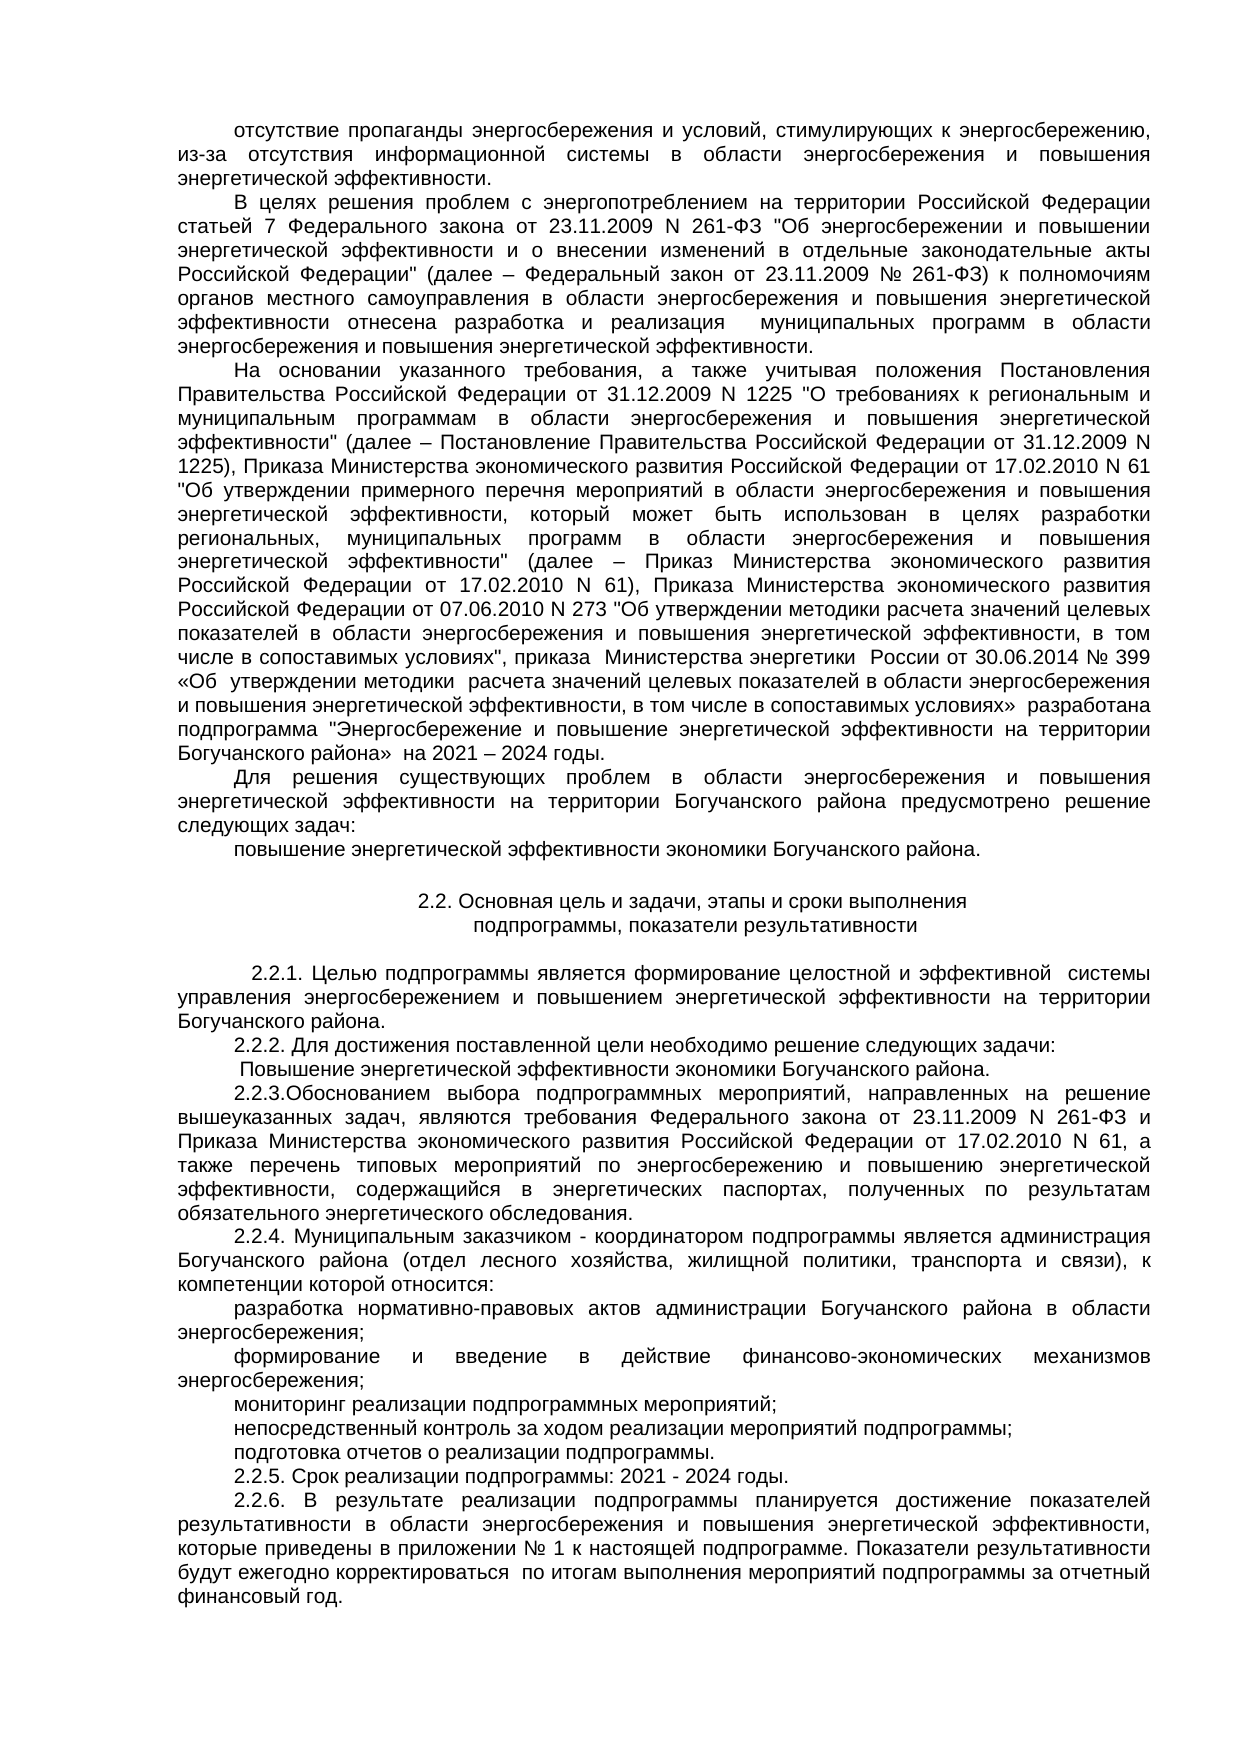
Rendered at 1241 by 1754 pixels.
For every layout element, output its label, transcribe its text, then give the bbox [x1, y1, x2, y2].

text непосредственный контроль за ходом реализации мероприятий подпрограммы; [177, 1416, 1152, 1440]
text Для решения существующих проблем в области энергосбережения и повышения энергетической эффективности на территории Богучанского района предусмотрено решение следующих задач: [177, 765, 1152, 837]
text 2.2.3.Обоснованием выбора подпрограммных мероприятий, направленных на решение вышеуказанных задач, являются требования Федерального закона от 23.11.2009 N 261-ФЗ и Приказа Министерства экономического развития Российской Федерации от 17.02.2010 N 61, а также перечень типовых мероприятий по энергосбережению и повышению энергетической эффективности, содержащийся в энергетических паспортах, полученных по результатам обязательного энергетического обследования. [177, 1081, 1152, 1224]
text На основании указанного требования, а также учитывая положения Постановления Правительства Российской Федерации от 31.12.2009 N 1225 "О требованиях к региональным и муниципальным программам в области энергосбережения и повышения энергетической эффективности" (далее – Постановление Правительства Российской Федерации от 31.12.2009 N 1225), Приказа Министерства экономического развития Российской Федерации от 17.02.2010 N 61 "Об утверждении примерного перечня мероприятий в области энергосбережения и повышения энергетической эффективности, который может быть использован в целях разработки региональных, муниципальных программ в области энергосбережения и повышения энергетической эффективности" (далее – Приказ Министерства экономического развития Российской Федерации от 17.02.2010 N 61), Приказа Министерства экономического развития Российской Федерации от 07.06.2010 N 273 "Об утверждении методики расчета значений целевых показателей в области энергосбережения и повышения энергетической эффективности, в том числе в сопоставимых условиях", приказа Министерства энергетики России от 30.06.2014 № 399 «Об утверждении методики расчета значений целевых показателей в области энергосбережения и повышения энергетической эффективности, в том числе в сопоставимых условиях» разработана подпрограмма "Энергосбережение и повышение энергетической эффективности на территории Богучанского района» на 2021 – 2024 годы. [177, 358, 1152, 765]
text 2.2.2. Для достижения поставленной цели необходимо решение следующих задачи: [177, 1033, 1152, 1057]
text 2.2.4. Муниципальным заказчиком - координатором подпрограммы является администрация Богучанского района (отдел лесного хозяйства, жилищной политики, транспорта и связи), к компетенции которой относится: [177, 1224, 1152, 1296]
text подпрограммы, показатели результативности [177, 913, 1152, 937]
text мониторинг реализации подпрограммных мероприятий; [177, 1392, 1152, 1416]
text В целях решения проблем с энергопотреблением на территории Российской Федерации статьей 7 Федерального закона от 23.11.2009 N 261-ФЗ "Об энергосбережении и повышении энергетической эффективности и о внесении изменений в отдельные законодательные акты Российской Федерации" (далее – Федеральный закон от 23.11.2009 № 261-ФЗ) к полномочиям органов местного самоуправления в области энергосбережения и повышения энергетической эффективности отнесена разработка и реализация муниципальных программ в области энергосбережения и повышения энергетической эффективности. [177, 190, 1152, 358]
text отсутствие пропаганды энергосбережения и условий, стимулирующих к энергосбережению, из-за отсутствия информационной системы в области энергосбережения и повышения энергетической эффективности. [177, 118, 1152, 190]
text Повышение энергетической эффективности экономики Богучанского района. [177, 1057, 1152, 1081]
text подготовка отчетов о реализации подпрограммы. [177, 1440, 1152, 1464]
text 2.2.1. Целью подпрограммы является формирование целостной и эффективной системы управления энергосбережением и повышением энергетической эффективности на территории Богучанского района. [177, 961, 1152, 1033]
text разработка нормативно-правовых актов администрации Богучанского района в области энергосбережения; [177, 1296, 1152, 1344]
text формирование и введение в действие финансово-экономических механизмов энергосбережения; [177, 1344, 1152, 1392]
text 2.2.6. В результате реализации подпрограммы планируется достижение показателей результативности в области энергосбережения и повышения энергетической эффективности, которые приведены в приложении № 1 к настоящей подпрограмме. Показатели результативности будут ежегодно корректироваться по итогам выполнения мероприятий подпрограммы за отчетный финансовый год. [177, 1488, 1152, 1608]
text повышение энергетической эффективности экономики Богучанского района. [177, 837, 1152, 861]
text 2.2.5. Срок реализации подпрограммы: 2021 - 2024 годы. [177, 1464, 1152, 1488]
text 2.2. Основная цель и задачи, этапы и сроки выполнения [177, 889, 1152, 913]
